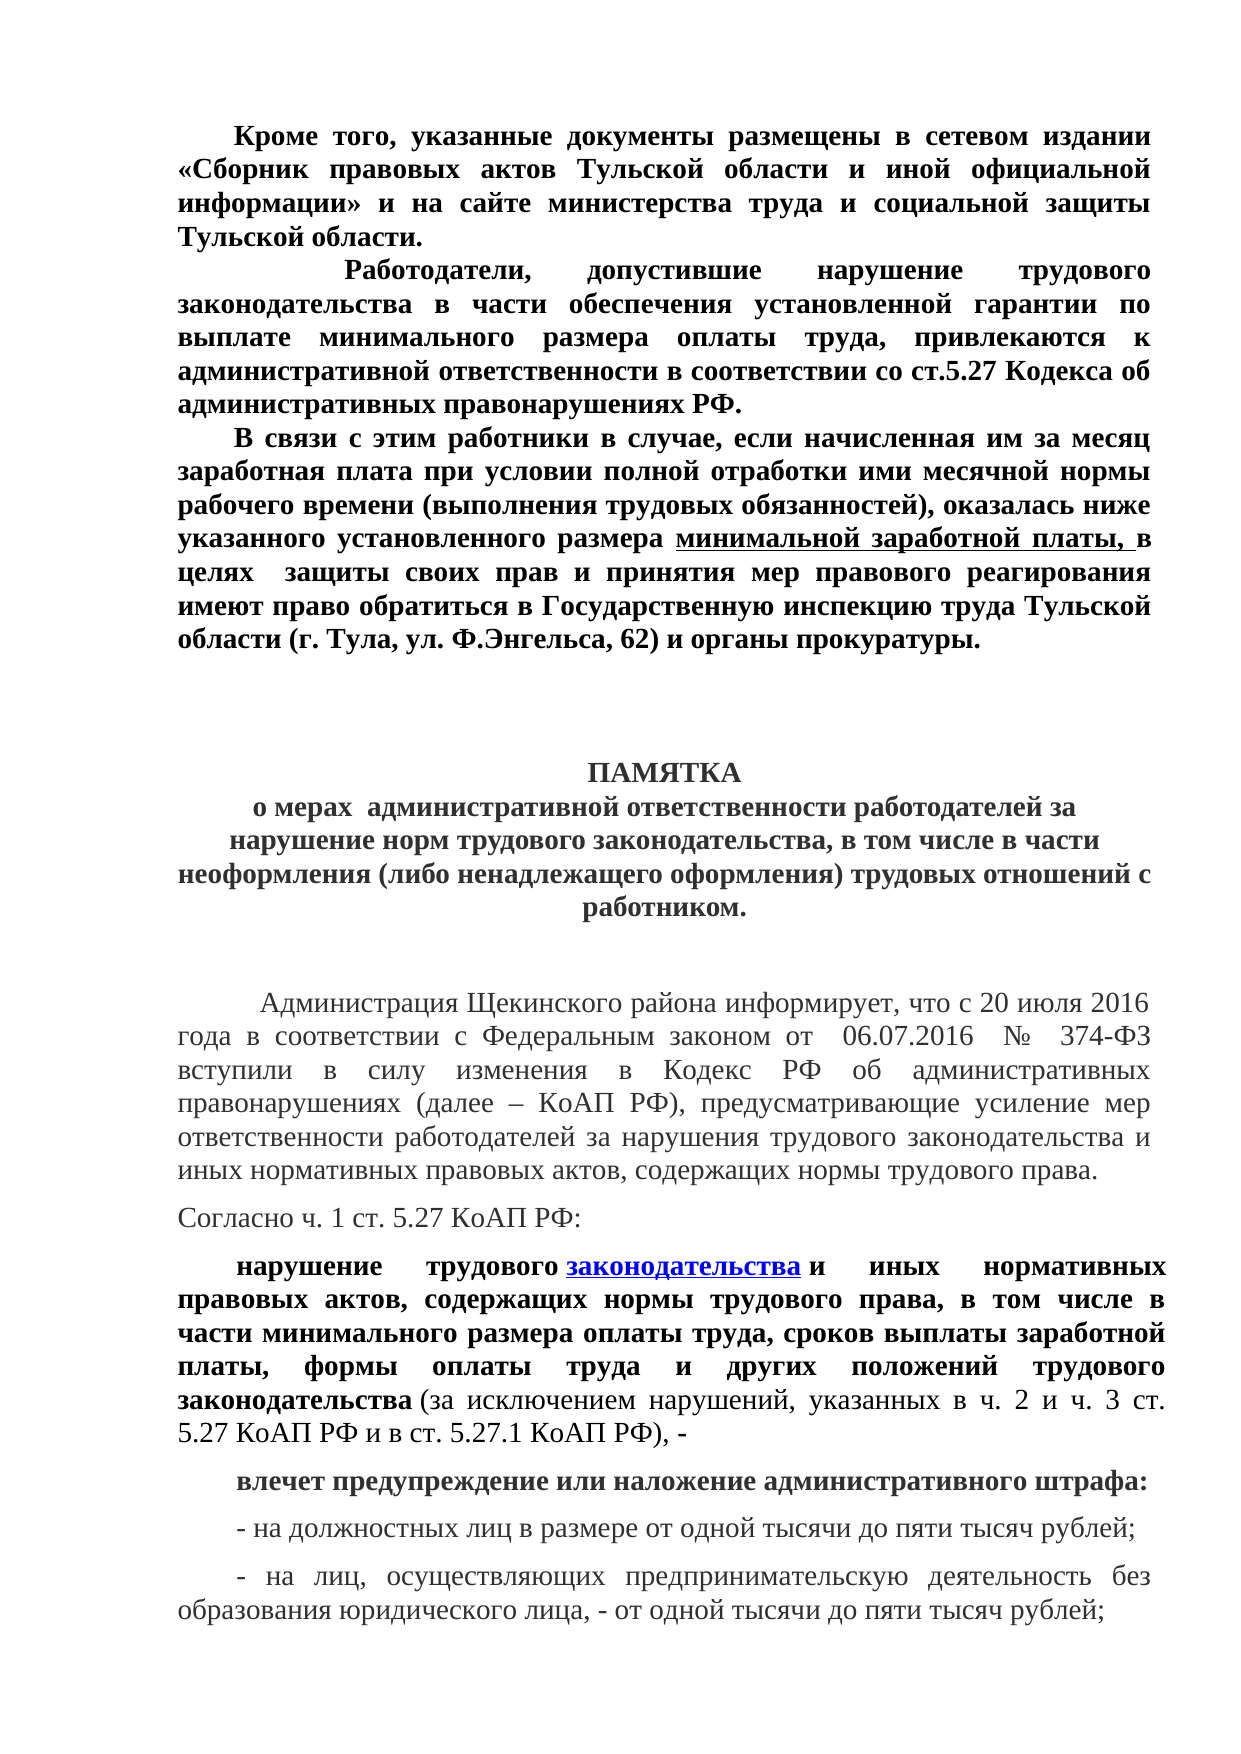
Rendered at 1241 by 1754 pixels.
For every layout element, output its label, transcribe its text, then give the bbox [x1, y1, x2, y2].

text Кроме того, указанные документы размещены в сетевом издании «Сборник правовых актов Тульской области и иной официальной информации» и на сайте министерства труда и социальной защиты Тульской области. [177, 118, 1152, 252]
text - на должностных лиц в размере от одной тысячи до пяти тысяч рублей; [177, 1511, 1152, 1544]
text ПАМЯТКА [177, 755, 1152, 789]
text В связи с этим работники в случае, если начисленная им за месяц заработная плата при условии полной отработки ими месячной нормы рабочего времени (выполнения трудовых обязанностей), оказалась ниже указанного установленного размера минимальной заработной платы, в целях защиты своих прав и принятия мер правового реагирования имеют право обратиться в Государственную инспекцию труда Тульской области (г. Тула, ул. Ф.Энгельса, 62) и органы прокуратуры. [177, 420, 1152, 655]
text Согласно ч. 1 ст. 5.27 КоАП РФ: [177, 1200, 1152, 1234]
text Работодатели, допустившие нарушение трудового законодательства в части обеспечения установленной гарантии по выплате минимального размера оплаты труда, привлекаются к административной ответственности в соответствии со ст.5.27 Кодекса об административных правонарушениях РФ. [177, 252, 1152, 420]
text - на лиц, осуществляющих предпринимательскую деятельность без образования юридического лица, - от одной тысячи до пяти тысяч рублей; [177, 1558, 1152, 1625]
text нарушение трудового законодательства и иных нормативных правовых актов, содержащих нормы трудового права, в том числе в части минимального размера оплаты труда, сроков выплаты заработной платы, формы оплаты труда и других положений трудового законодательства (за исключением нарушений, указанных в ч. 2 и ч. 3 ст. 5.27 КоАП РФ и в ст. 5.27.1 КоАП РФ), - [177, 1248, 1166, 1449]
text о мерах административной ответственности работодателей за нарушение норм трудового законодательства, в том числе в части неоформления (либо ненадлежащего оформления) трудовых отношений с работником. [177, 789, 1152, 923]
text Администрация Щекинского района информирует, что с 20 июля 2016 года в соответствии с Федеральным законом от 06.07.2016 № 374-ФЗ вступили в силу изменения в Кодекс РФ об административных правонарушениях (далее – КоАП РФ), предусматривающие усиление мер ответственности работодателей за нарушения трудового законодательства и иных нормативных правовых актов, содержащих нормы трудового права. [177, 985, 1152, 1186]
text влечет предупреждение или наложение административного штрафа: [177, 1463, 1152, 1497]
